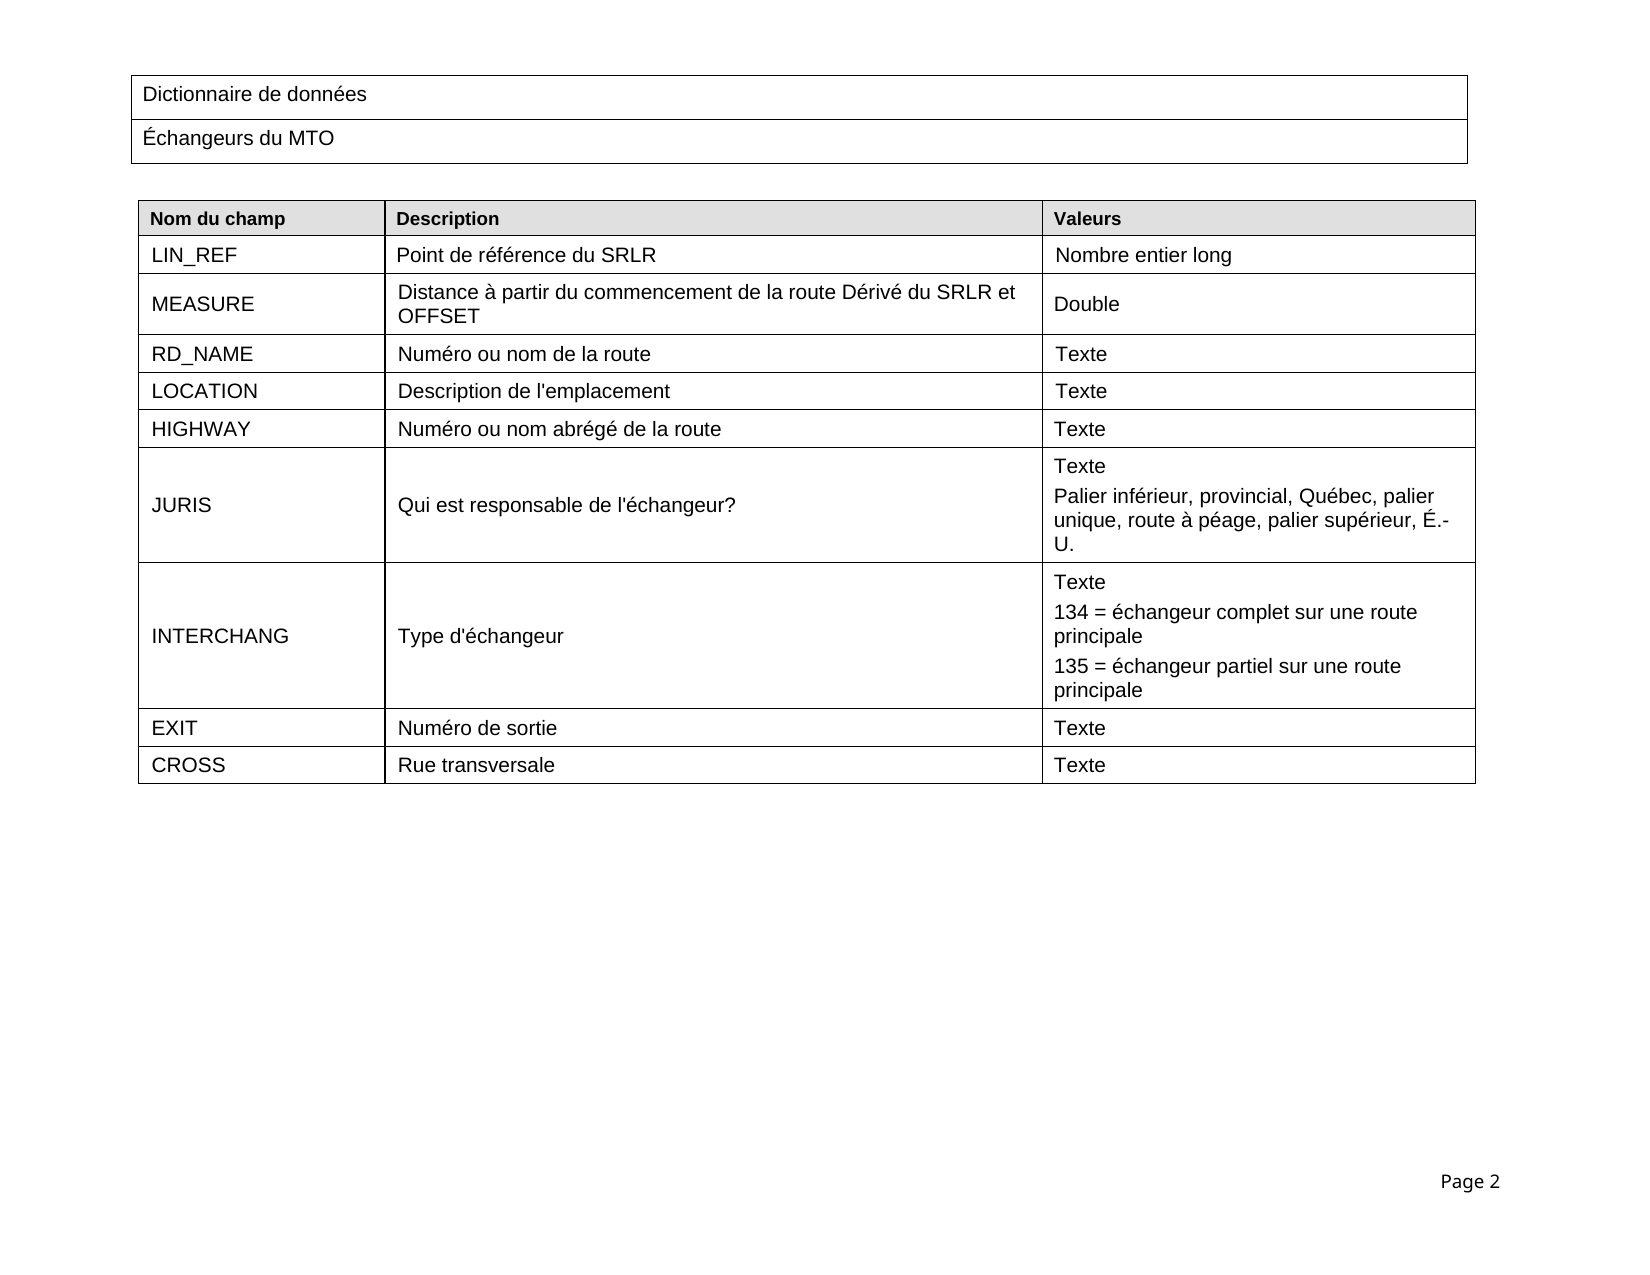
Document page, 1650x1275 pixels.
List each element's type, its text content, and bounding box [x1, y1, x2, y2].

table_cell Texte [1043, 747, 1475, 783]
table_cell Numéro ou nom abrégé de la route [386, 410, 1042, 447]
table_cell Texte [1043, 335, 1475, 372]
table_cell EXIT [139, 709, 384, 746]
table_cell MEASURE [139, 274, 384, 334]
table_cell Numéro de sortie [386, 709, 1042, 746]
table_cell Double [1043, 274, 1475, 334]
table_cell Qui est responsable de l'échangeur? [386, 448, 1042, 562]
table_cell Point de référence du SRLR [386, 236, 1042, 273]
table_cell JURIS [139, 448, 384, 562]
table_cell INTERCHANG [139, 563, 384, 708]
table_cell Texte [1043, 373, 1475, 409]
table_cell Description de l'emplacement [386, 373, 1042, 409]
table_cell LIN_REF [139, 236, 384, 273]
table_header Description [386, 201, 1042, 235]
table_cell HIGHWAY [139, 410, 384, 447]
table_cell Nombre entier long [1043, 236, 1475, 273]
table_cell Numéro ou nom de la route [386, 335, 1042, 372]
table_cell LOCATION [139, 373, 384, 409]
table_cell Texte Palier inférieur, provincial, Québec, palier unique, route à péage, palier supérieur, É.-U. [1043, 448, 1475, 562]
table_cell Texte [1043, 410, 1475, 447]
table_cell Rue transversale [386, 747, 1042, 783]
table_header Nom du champ [139, 201, 384, 235]
table_cell Texte [1043, 709, 1475, 746]
table_cell RD_NAME [139, 335, 384, 372]
table_cell Distance à partir du commencement de la route Dérivé du SRLR et OFFSET [386, 274, 1042, 334]
table_header Valeurs [1043, 201, 1475, 235]
table_cell Type d'échangeur [386, 563, 1042, 708]
table_cell Texte 134 = échangeur complet sur une route principale 135 = échangeur partiel sur une route principale [1043, 563, 1475, 708]
table_cell CROSS [139, 747, 384, 783]
